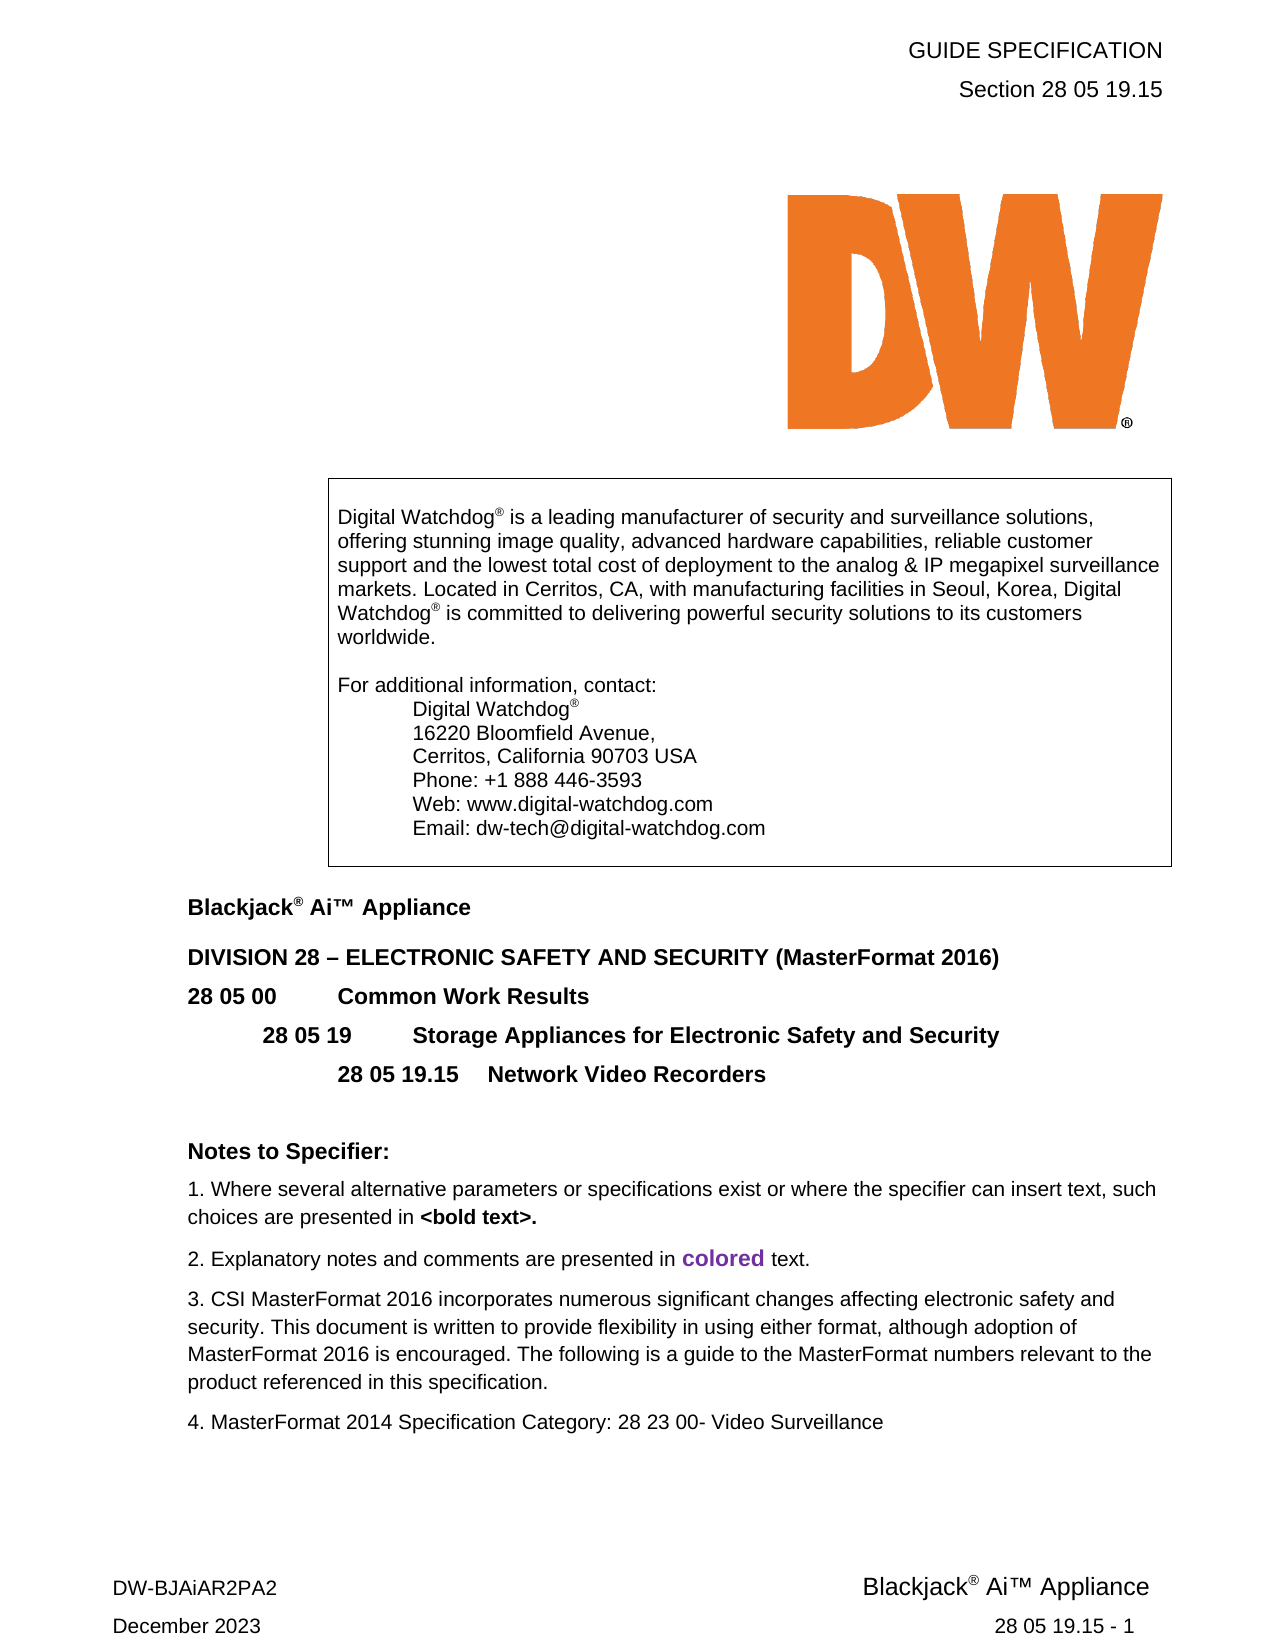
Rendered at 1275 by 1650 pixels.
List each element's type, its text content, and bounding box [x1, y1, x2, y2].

text 1. Where several alternative parameters or specifications exist or where the specifier can insert text, such choices are presented in <bold text>. [187, 1177, 1162, 1228]
text For additional information, contact: [329, 669, 1171, 693]
text Cerritos, California 90703 USA [329, 741, 1171, 765]
text 2. Explanatory notes and comments are presented in colored text. [187, 1244, 1162, 1271]
text Web: www.digital-watchdog.com [329, 789, 1171, 813]
text 28 05 19 Storage Appliances for Electronic Safety and Security [187, 1022, 1162, 1048]
picture [787, 194, 1163, 429]
text 28 05 00 Common Work Results [112, 983, 1162, 1009]
text Email: dw-tech@digital-watchdog.com [329, 813, 1171, 840]
text Digital Watchdog® is a leading manufacturer of security and surveillance solutions, offering stunning image quality, advanced hardware capabilities, reliable customer support and the lowest total cost of deployment to the analog & IP megapixel surveillance markets. Located in Cerritos, CA, with manufacturing facilities in Seoul, Korea, Digital Watchdog® is committed to delivering powerful security solutions to its customers worldwide. [329, 502, 1171, 648]
text Digital Watchdog® 16220 Bloomfield Avenue, [329, 693, 1171, 741]
text Notes to Specifier: [112, 1138, 1162, 1164]
text DIVISION 28 – ELECTRONIC SAFETY AND SECURITY (MasterFormat 2016) [112, 944, 1162, 970]
text 28 05 19.15 Network Video Recorders [262, 1061, 1162, 1087]
text Phone: +1 888 446-3593 [329, 765, 1171, 789]
text Blackjack® Ai™ Appliance [112, 893, 1162, 920]
text 3. CSI MasterFormat 2016 incorporates numerous significant changes affecting electronic safety and security. This document is written to provide flexibility in using either format, although adoption of MasterFormat 2016 is encouraged. The following is a guide to the MasterFormat numbers relevant to the product referenced in this specification. [187, 1287, 1162, 1394]
text 4. MasterFormat 2014 Specification Category: 28 23 00- Video Surveillance [187, 1410, 1162, 1434]
